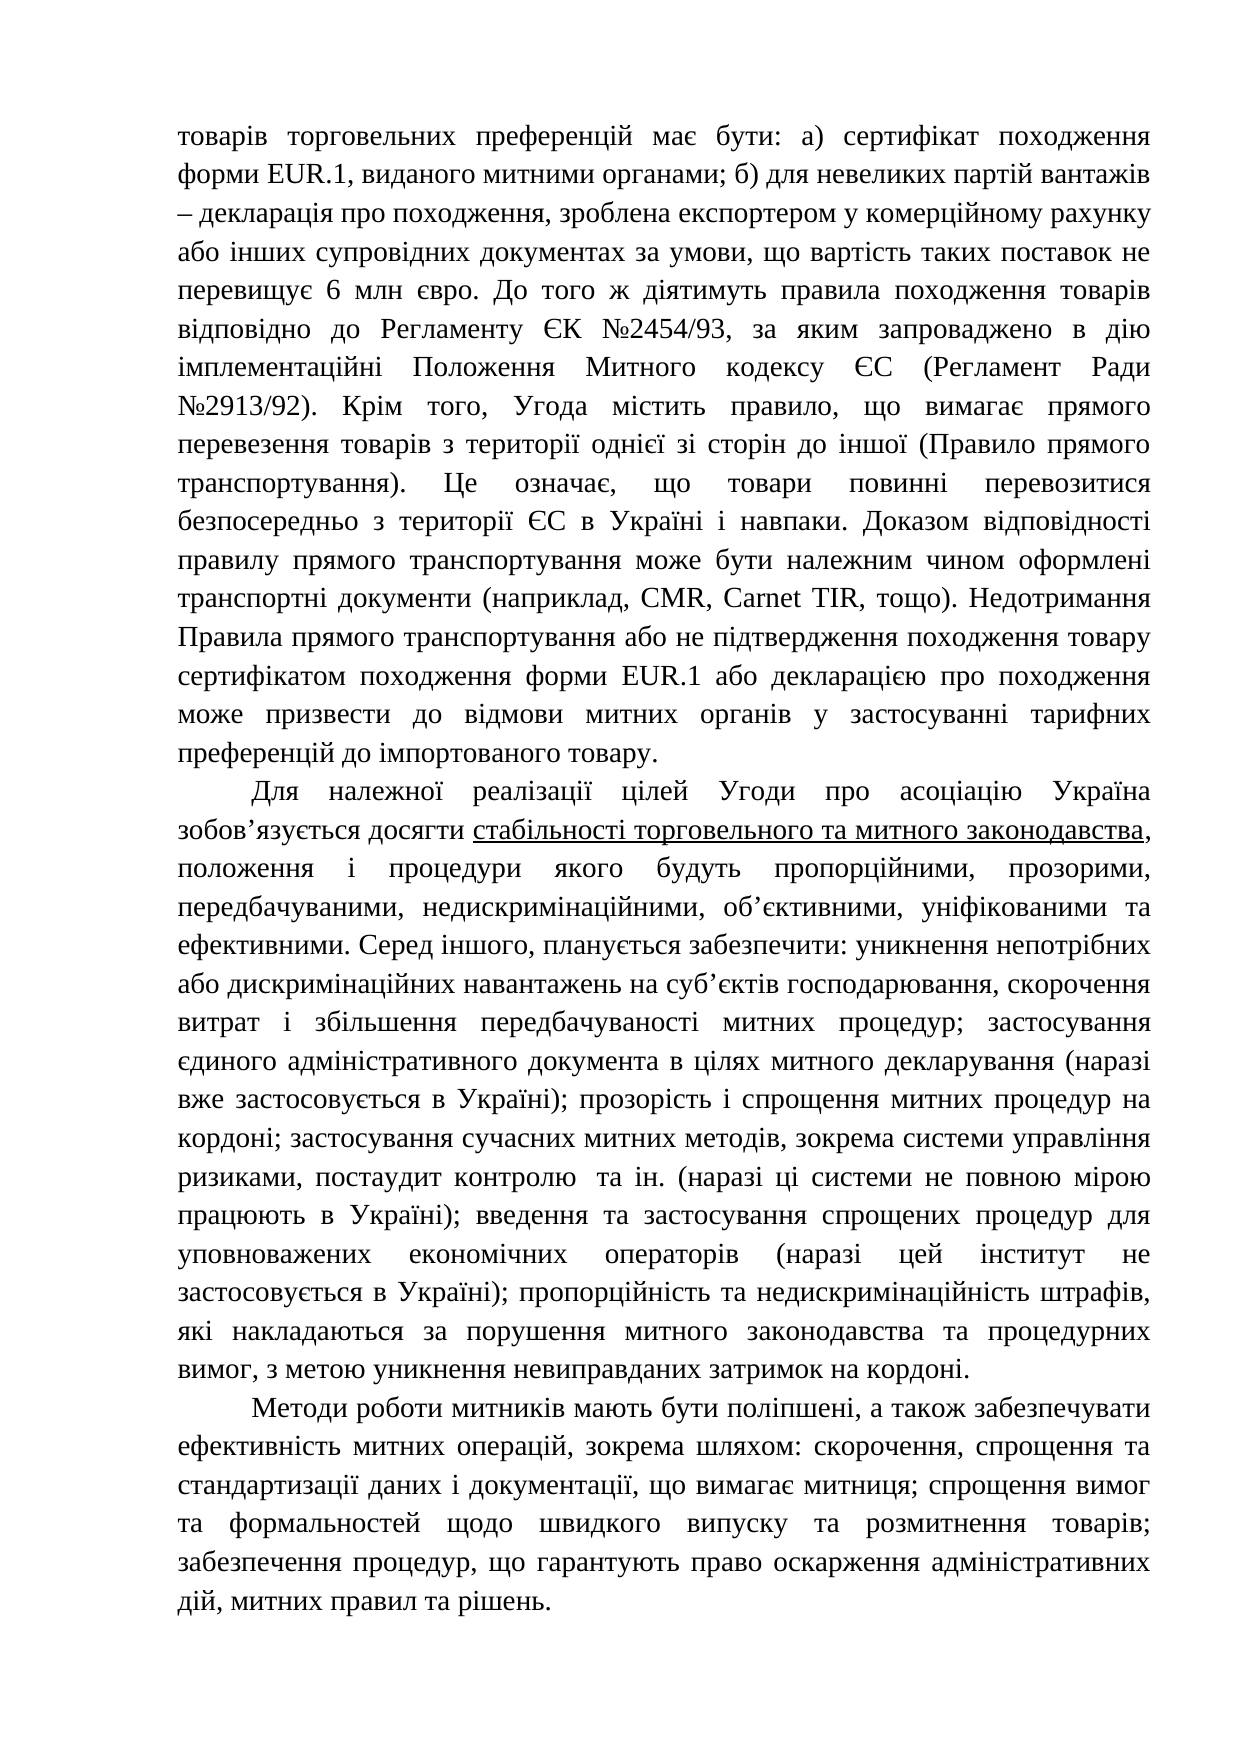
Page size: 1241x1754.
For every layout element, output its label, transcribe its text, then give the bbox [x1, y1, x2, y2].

text Для належної реалізації цілей Угоди про асоціацію Україна зобов’язується досягти стабільності торговельного та митного законодавства, положення і процедури якого будуть пропорційними, прозорими, передбачуваними, недискримінаційними, об’єктивними, уніфікованими та ефективними. Серед іншого, планується забезпечити: уникнення непотрібних або дискримінаційних навантажень на суб’єктів господарювання, скорочення витрат і збільшення передбачуваності митних процедур; застосування єдиного адміністративного документа в цілях митного декларування (наразі вже застосовується в Україні); прозорість і спрощення митних процедур на кордоні; застосування сучасних митних методів, зокрема системи управління ризиками, постаудит контролю та ін. (наразі ці системи не повною мірою працюють в Україні); введення та застосування спрощених процедур для уповноважених економічних операторів (наразі цей інститут не застосовується в Україні); пропорційність та недискримінаційність штрафів, які накладаються за порушення митного законодавства та процедурних вимог, з метою уникнення невиправданих затримок на кордоні. [177, 773, 1152, 1385]
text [177, 118, 1152, 768]
text Методи роботи митників мають бути поліпшені, а також забезпечувати ефективність митних операцій, зокрема шляхом: скорочення, спрощення та стандартизації даних і документації, що вимагає митниця; спрощення вимог та формальностей щодо швидкого випуску та розмитнення товарів; забезпечення процедур, що гарантують право оскарження адміністративних дій, митних правил та рішень. [177, 1390, 1152, 1616]
